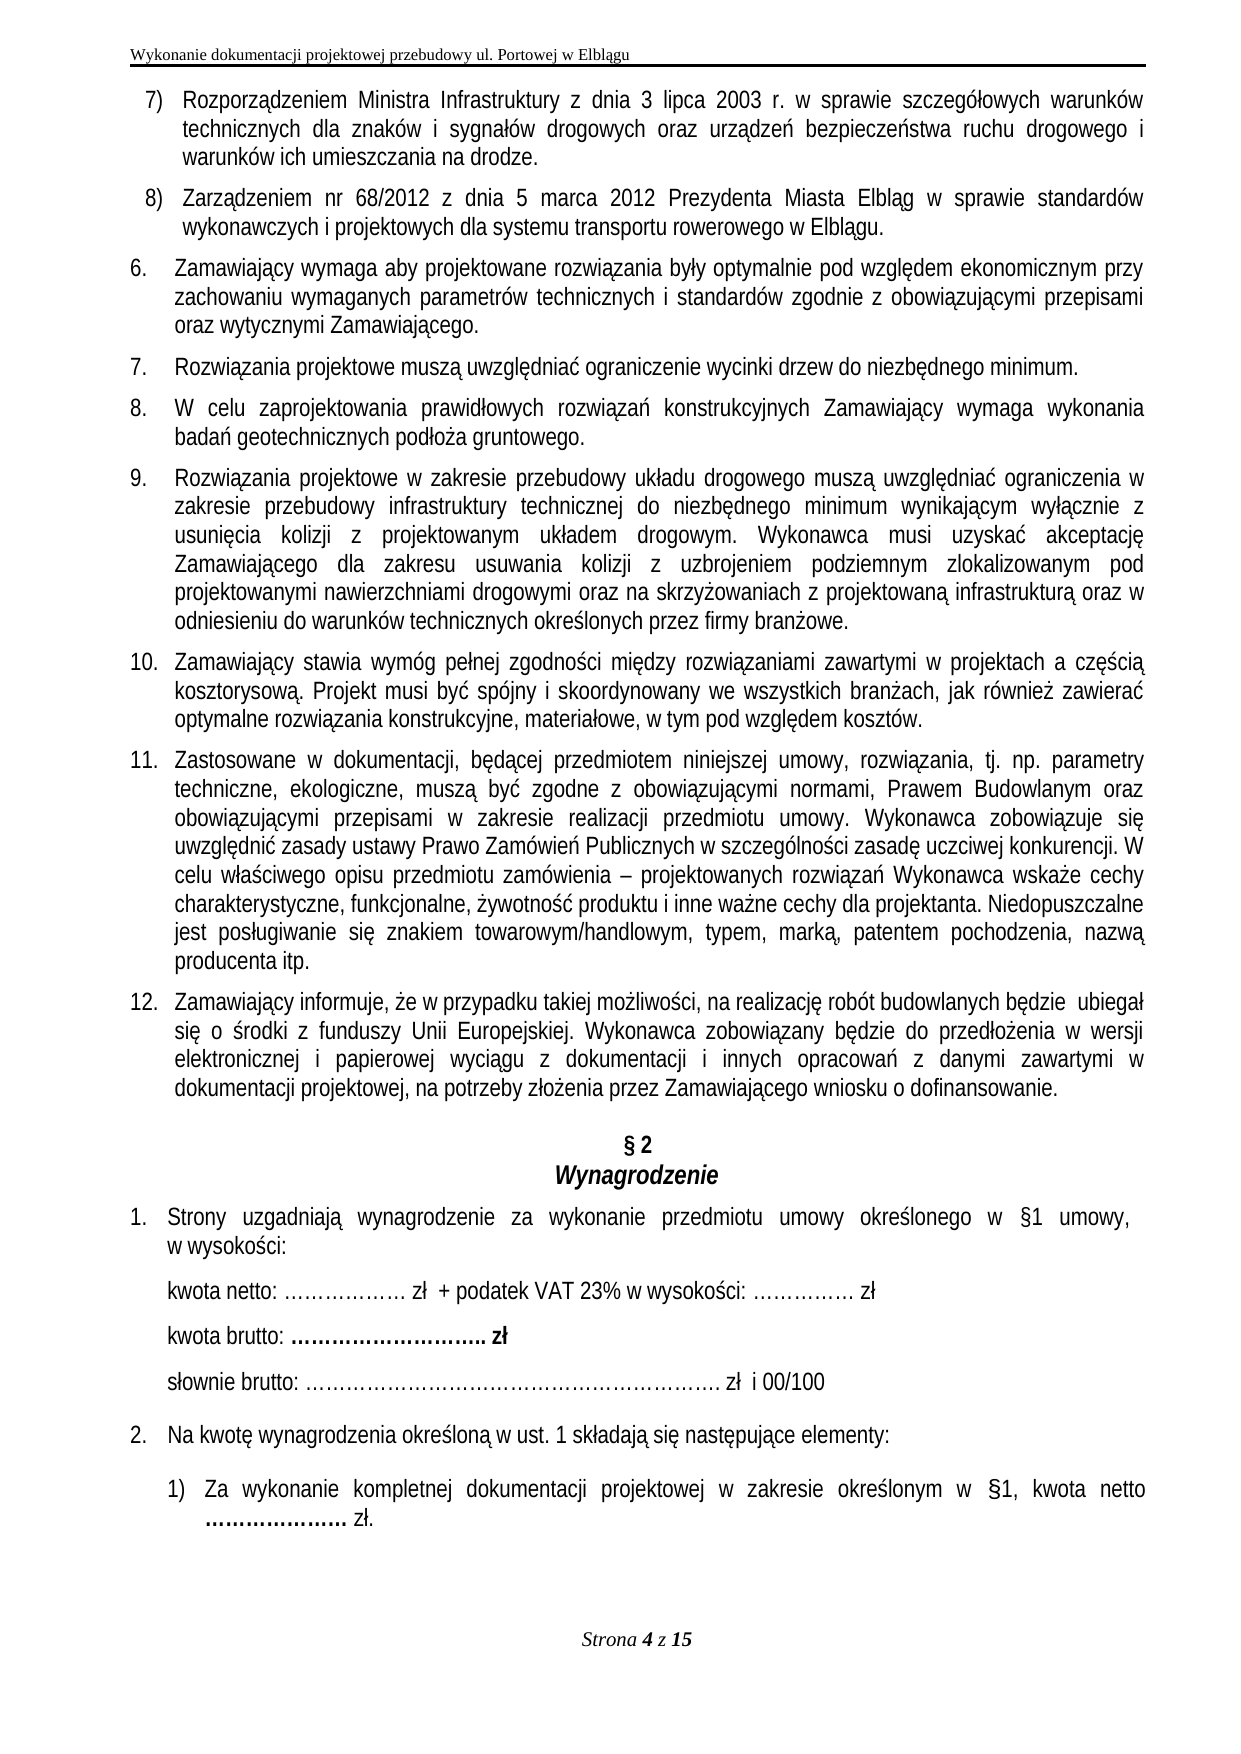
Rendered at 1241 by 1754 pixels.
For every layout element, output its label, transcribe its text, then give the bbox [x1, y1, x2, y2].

subtitle Wynagrodzenie [130, 1159, 1146, 1190]
list Strony uzgadniają wynagrodzenie za wykonanie przedmiotu umowy określonego w 1 umowy, w wysokości: [130, 1202, 1146, 1259]
list W celu zaprojektowania prawidłowych rozwiązań konstrukcyjnych Zamawiający wymaga wykonania badań geotechnicznych podłoża gruntowego. [130, 393, 1146, 450]
list Na kwotę wynagrodzenia określoną w ust. 1 składają się następujące elementy: [130, 1420, 1146, 1449]
text kwota netto: ……………… zł + podatek VAT 23% w wysokości: …………… zł [167, 1276, 1146, 1304]
list Zamawiający stawia wymóg pełnej zgodności między rozwiązaniami zawartymi w projektach a częścią kosztorysową. Projekt musi być spójny i skoordynowany we wszystkich branżach, jak również zawierać optymalne rozwiązania konstrukcyjne, materiałowe, w tym pod względem kosztów. [130, 647, 1146, 733]
text kwota brutto: ……………………….. zł [167, 1321, 1146, 1350]
list Zastosowane w dokumentacji, będącej przedmiotem niniejszej umowy, rozwiązania, tj. np. parametry techniczne, ekologiczne, muszą być zgodne z obowiązującymi normami, Prawem Budowlanym oraz obowiązującymi przepisami w zakresie realizacji przedmiotu umowy. Wykonawca zobowiązuje się uwzględnić zasady ustawy Prawo Zamówień Publicznych w szczególności zasadę uczciwej konkurencji. W celu właściwego opisu przedmiotu zamówienia – projektowanych rozwiązań Wykonawca wskaże cechy charakterystyczne, funkcjonalne, żywotność produktu i inne ważne cechy dla projektanta. Niedopuszczalne jest posługiwanie się znakiem towarowym/handlowym, typem, marką, patentem pochodzenia, nazwą producenta itp. [130, 745, 1146, 974]
list Rozwiązania projektowe w zakresie przebudowy układu drogowego muszą uwzględniać ograniczenia w zakresie przebudowy infrastruktury technicznej do niezbędnego minimum wynikającym wyłącznie z usunięcia kolizji z projektowanym układem drogowym. Wykonawca musi uzyskać akceptację Zamawiającego dla zakresu usuwania kolizji z uzbrojeniem podziemnym zlokalizowanym pod projektowanymi nawierzchniami drogowymi oraz na skrzyżowaniach z projektowaną infrastrukturą oraz w odniesieniu do warunków technicznych określonych przez firmy branżowe. [130, 463, 1146, 634]
list Zarządzeniem nr 68/2012 z dnia 5 marca 2012 Prezydenta Miasta Elbląg w sprawie standardów wykonawczych i projektowych dla systemu transportu rowerowego w Elblągu. [145, 183, 1146, 241]
list Zamawiający informuje, że w przypadku takiej możliwości, na realizację robót budowlanych będzie ubiegał się o środki z funduszy Unii Europejskiej. Wykonawca zobowiązany będzie do przedłożenia w wersji elektronicznej i papierowej wyciągu z dokumentacji i innych opracowań z danymi zawartymi w dokumentacji projektowej, na potrzeby złożenia przez Zamawiającego wniosku o dofinansowanie. [130, 987, 1146, 1102]
list Rozporządzeniem Ministra Infrastruktury z dnia 3 lipca 2003 r. w sprawie szczegółowych warunków technicznych dla znaków i sygnałów drogowych oraz urządzeń bezpieczeństwa ruchu drogowego i warunków ich umieszczania na drodze. [145, 85, 1146, 171]
text 2 [130, 1130, 1146, 1159]
list Zamawiający wymaga aby projektowane rozwiązania były optymalnie pod względem ekonomicznym przy zachowaniu wymaganych parametrów technicznych i standardów zgodnie z obowiązującymi przepisami oraz wytycznymi Zamawiającego. [130, 253, 1146, 339]
list Rozwiązania projektowe muszą uwzględniać ograniczenie wycinki drzew do niezbędnego minimum. [130, 352, 1146, 380]
text słownie brutto: ……………………………………………………. zł i 00/100 [167, 1367, 1146, 1395]
list Za wykonanie kompletnej dokumentacji projektowej w zakresie określonym w §1, kwota netto ………………… zł. [167, 1474, 1146, 1531]
